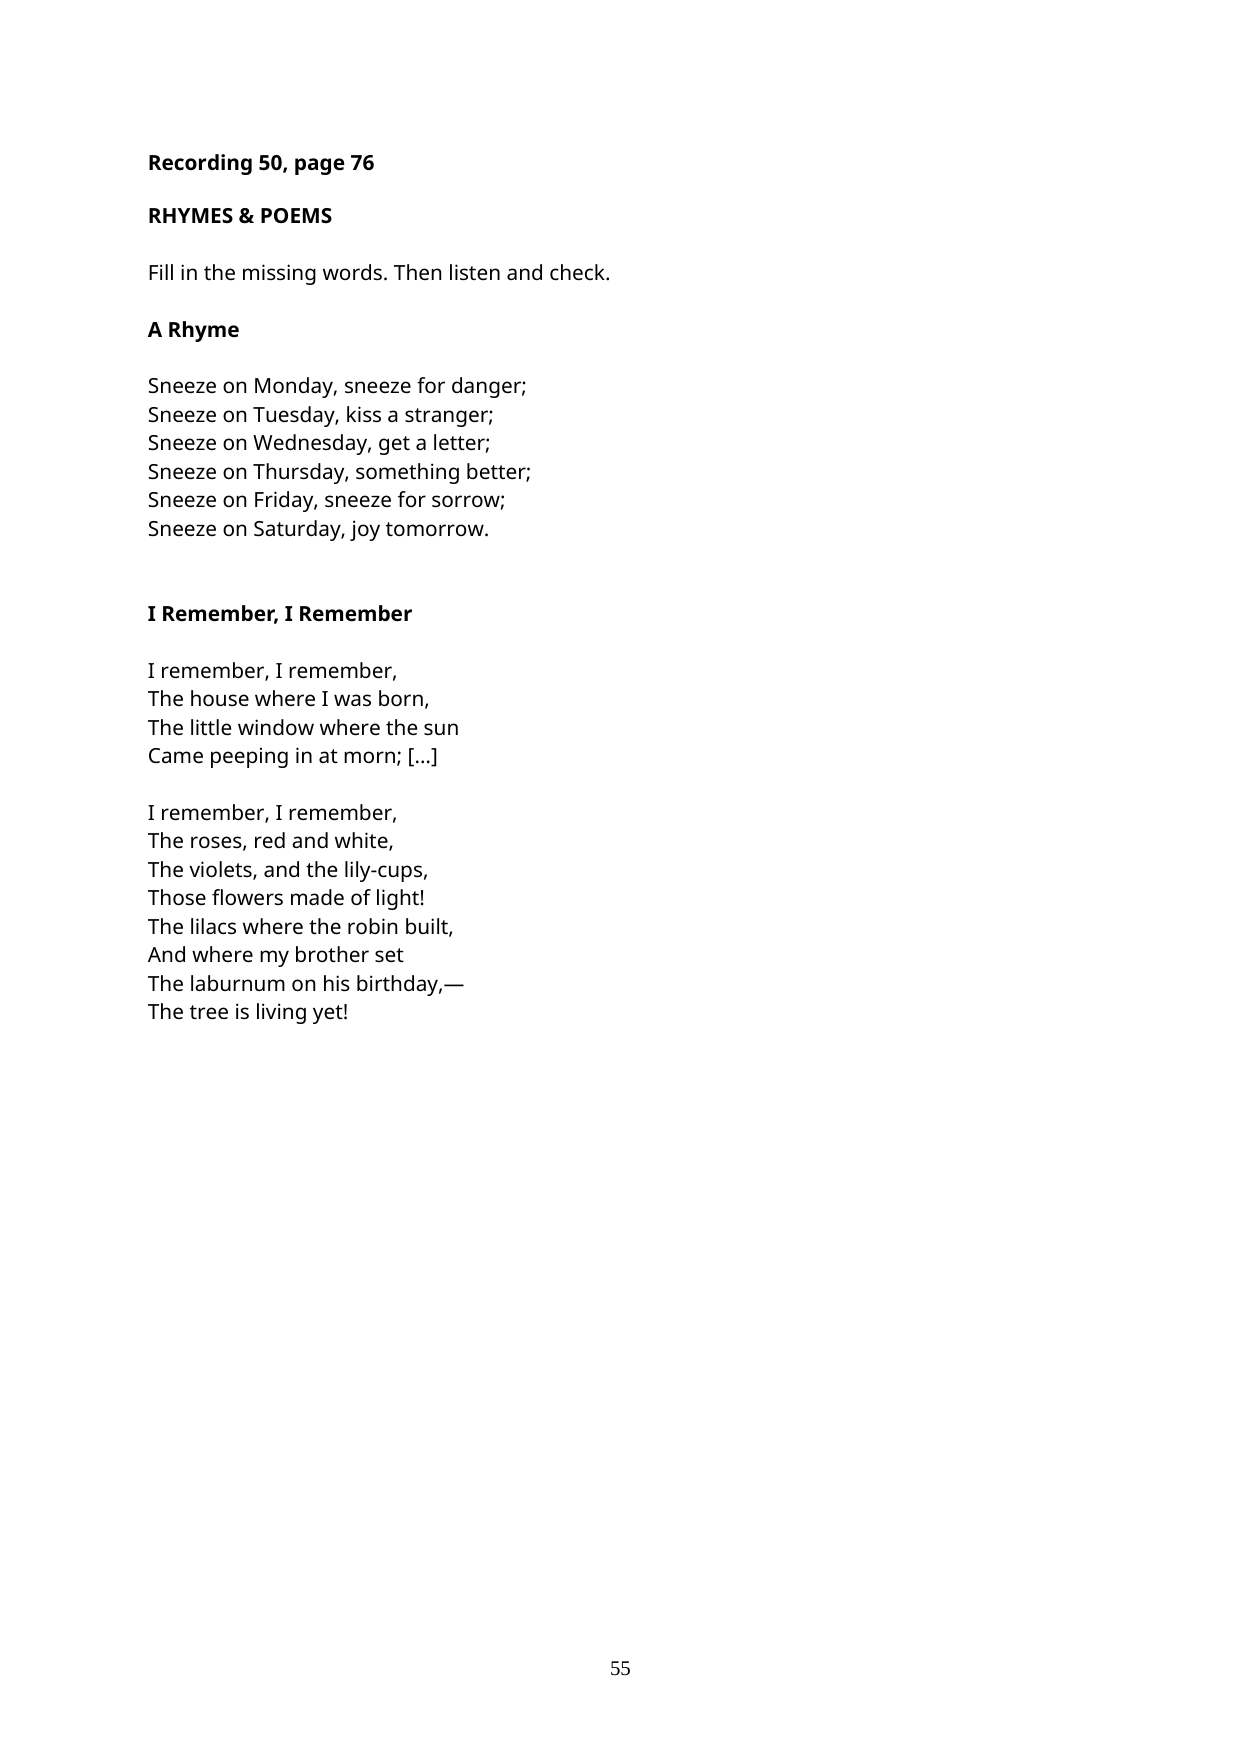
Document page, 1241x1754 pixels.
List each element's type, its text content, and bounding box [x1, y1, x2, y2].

text The little window where the sun [148, 713, 1093, 741]
text Sneeze on Thursday, something better; [148, 457, 1093, 485]
text Sneeze on Wednesday, get a letter; [148, 428, 1093, 457]
text Sneeze on Saturday, joy tomorrow. [148, 514, 1093, 542]
text The laburnum on his birthday,— [148, 969, 1093, 997]
text Recording 50, page 76 [148, 148, 1093, 176]
text I remember, I remember, [148, 656, 1093, 684]
text I remember, I remember, [148, 798, 1093, 827]
text The violets, and the lily-cups, [148, 855, 1093, 883]
subtitle I Remember, I Remember [148, 599, 1093, 628]
text The house where I was born, [148, 684, 1093, 713]
text And where my brother set [148, 940, 1093, 969]
subtitle A Rhyme [148, 315, 1093, 343]
text Came peeping in at morn; […] [148, 741, 1093, 770]
text Sneeze on Monday, sneeze for danger; [148, 372, 1093, 400]
text The lilacs where the robin built, [148, 912, 1093, 940]
text Sneeze on Friday, sneeze for sorrow; [148, 485, 1093, 514]
text Those flowers made of light! [148, 883, 1093, 912]
text Sneeze on Tuesday, kiss a stranger; [148, 400, 1093, 428]
text RHYMES & POEMS [148, 201, 1093, 229]
text The tree is living yet! [148, 997, 1093, 1026]
subtitle Fill in the missing words. Then listen and check. [148, 258, 1093, 286]
text The roses, red and white, [148, 827, 1093, 855]
